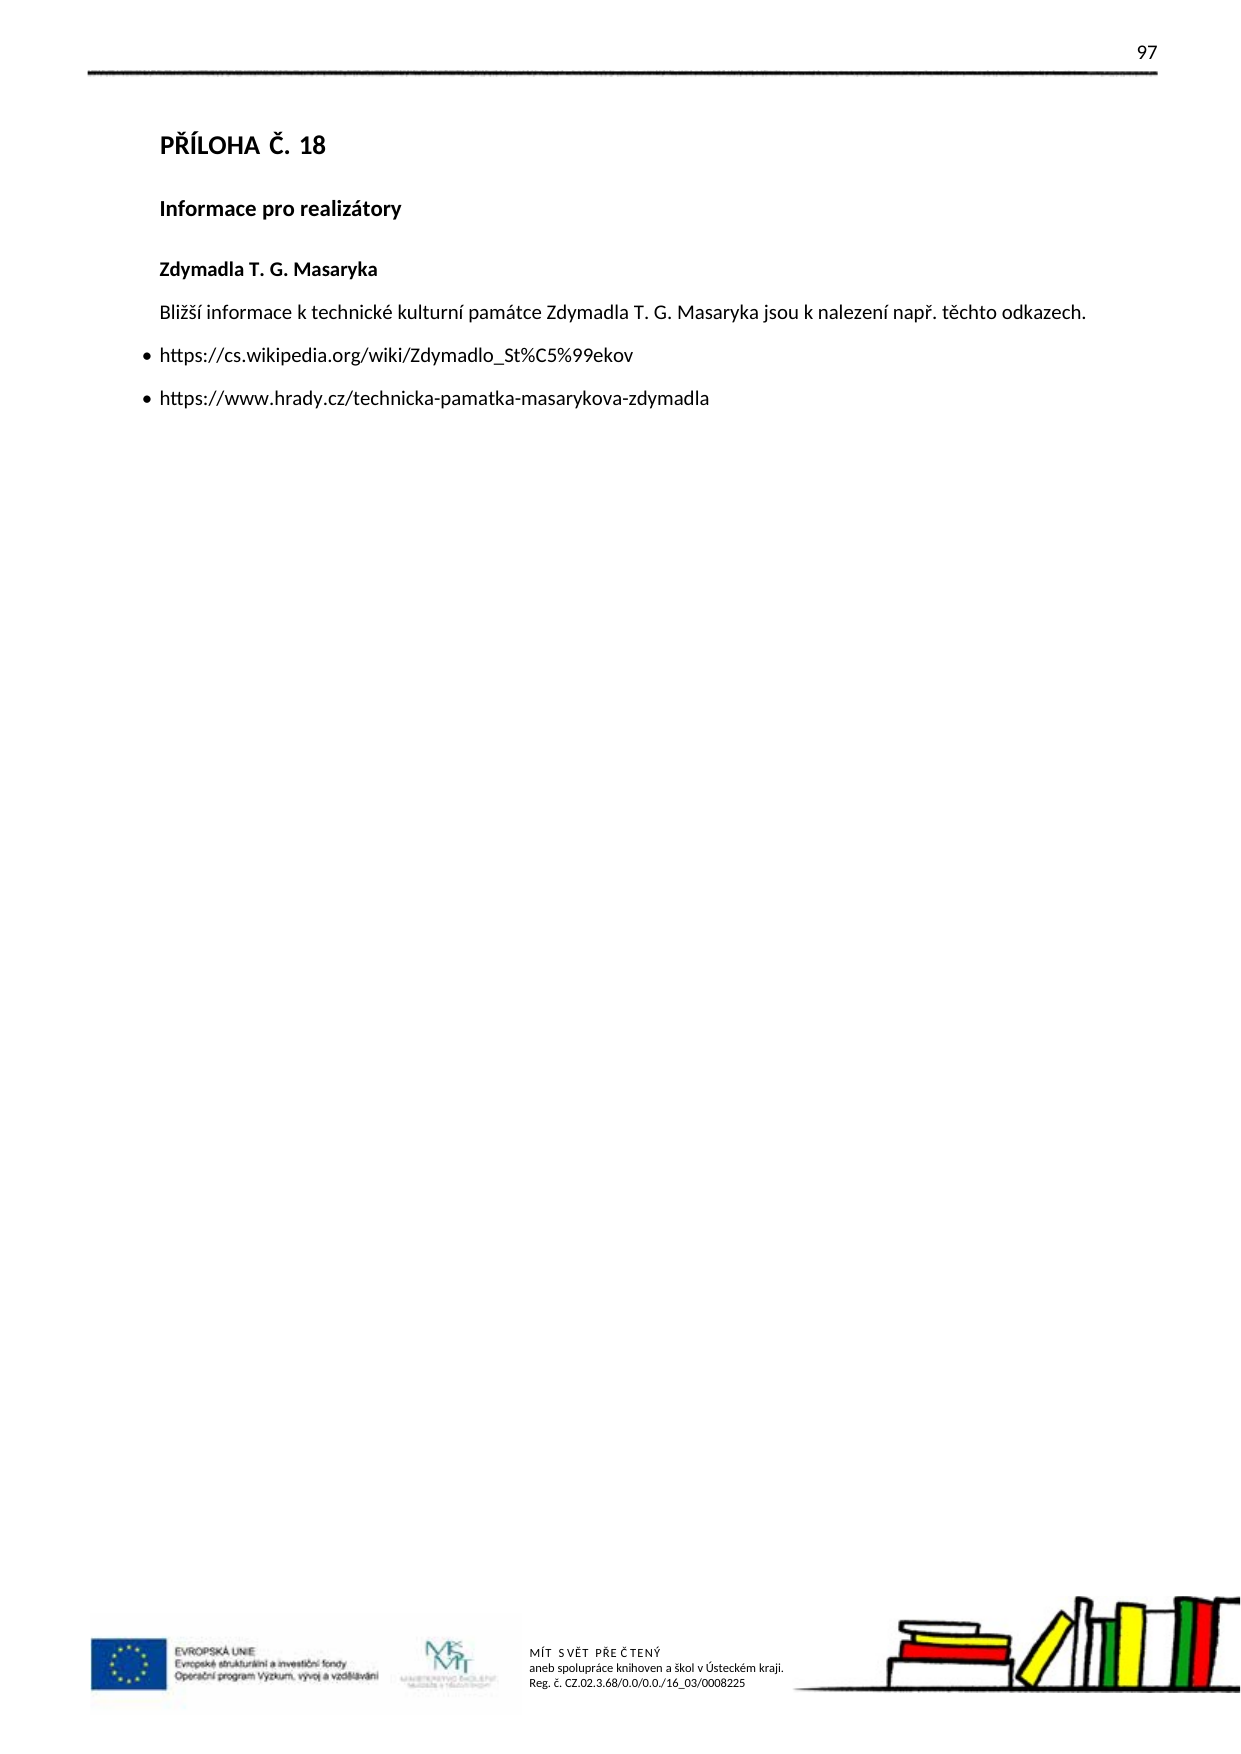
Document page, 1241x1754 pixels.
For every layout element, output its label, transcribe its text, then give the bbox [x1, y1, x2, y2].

picture [87, 70, 1158, 77]
subtitle Zdymadla T. G. Masaryka [159, 257, 1176, 282]
picture [90, 1613, 523, 1715]
picture [792, 1596, 1241, 1693]
text Bližší informace k technické kulturní památce Zdymadla T. G. Masaryka jsou k nalezení např. těchto odkazech. [159, 299, 1176, 325]
list https://www.hrady.cz/technicka-pamatka-masarykova-zdymadla [142, 385, 1176, 410]
list https://cs.wikipedia.org/wiki/Zdymadlo_St%C5%99ekov [142, 342, 1176, 367]
subtitle PŘÍLOHA Č. 18 [160, 128, 1176, 161]
subtitle Informace pro realizátory [159, 194, 1176, 222]
